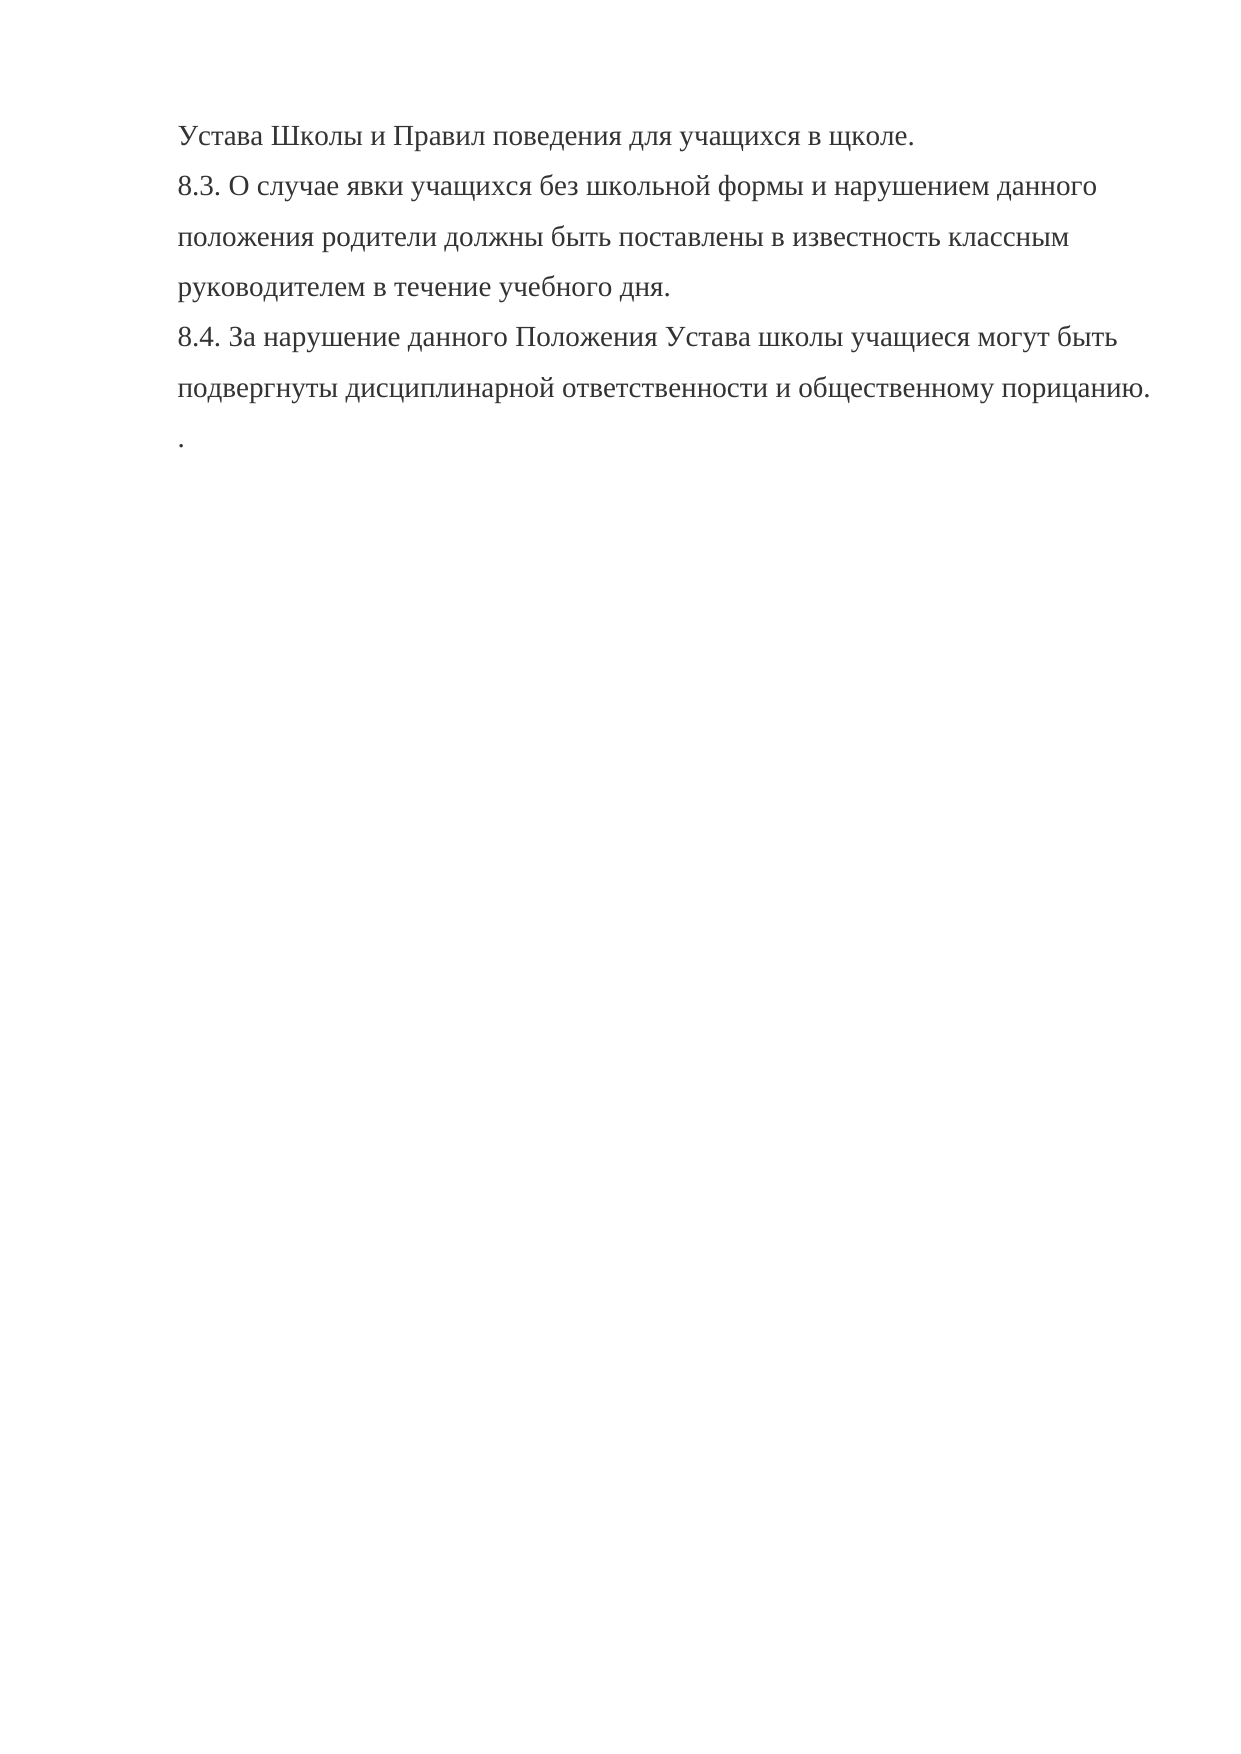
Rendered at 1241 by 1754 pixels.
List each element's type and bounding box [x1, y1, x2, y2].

table_header [177, 118, 1152, 467]
